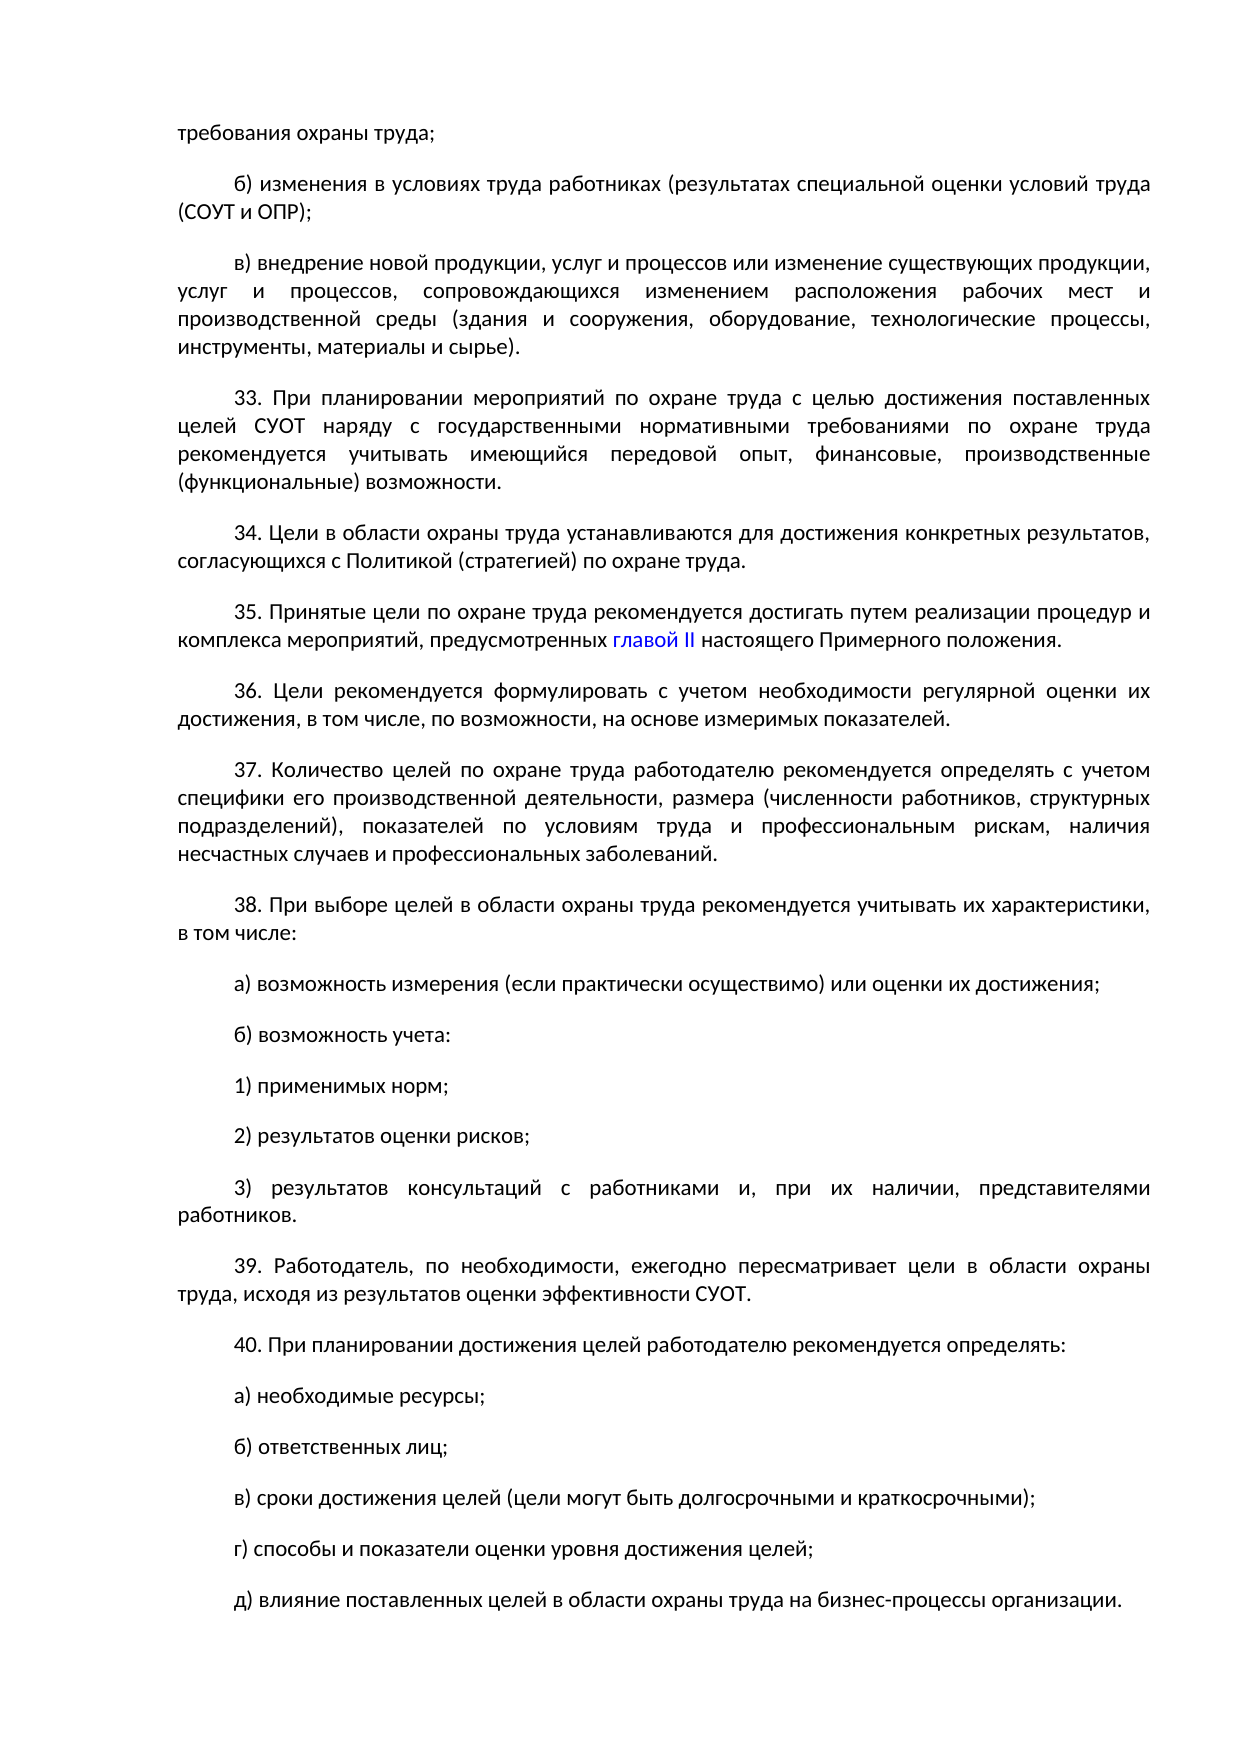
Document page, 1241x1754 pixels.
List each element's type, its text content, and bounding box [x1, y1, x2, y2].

text 39. Работодатель, по необходимости, ежегодно пересматривает цели в области охраны труда, исходя из результатов оценки эффективности СУОТ. [177, 1252, 1152, 1308]
text 40. При планировании достижения целей работодателю рекомендуется определять: [177, 1331, 1152, 1358]
text 34. Цели в области охраны труда устанавливаются для достижения конкретных результатов, согласующихся с Политикой (стратегией) по охране труда. [177, 518, 1152, 574]
text б) возможность учета: [177, 1020, 1152, 1048]
text в) внедрение новой продукции, услуг и процессов или изменение существующих продукции, услуг и процессов, сопровождающихся изменением расположения рабочих мест и производственной среды (здания и сооружения, оборудование, технологические процессы, инструменты, материалы и сырье). [177, 248, 1152, 360]
text в) сроки достижения целей (цели могут быть долгосрочными и краткосрочными); [177, 1483, 1152, 1511]
text 38. При выборе целей в области охраны труда рекомендуется учитывать их характеристики, в том числе: [177, 890, 1152, 946]
text а) возможность измерения (если практически осуществимо) или оценки их достижения; [177, 969, 1152, 997]
text г) способы и показатели оценки уровня достижения целей; [177, 1534, 1152, 1562]
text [177, 118, 1152, 146]
text 3) результатов консультаций с работниками и, при их наличии, представителями работников. [177, 1173, 1152, 1229]
text б) изменения в условиях труда работниках (результатах специальной оценки условий труда (СОУТ и ОПР); [177, 169, 1152, 225]
text а) необходимые ресурсы; [177, 1381, 1152, 1409]
text 37. Количество целей по охране труда работодателю рекомендуется определять с учетом специфики его производственной деятельности, размера (численности работников, структурных подразделений), показателей по условиям труда и профессиональным рискам, наличия несчастных случаев и профессиональных заболеваний. [177, 755, 1152, 867]
text д) влияние поставленных целей в области охраны труда на бизнес-процессы организации. [177, 1585, 1152, 1613]
text 2) результатов оценки рисков; [177, 1122, 1152, 1150]
text 1) применимых норм; [177, 1071, 1152, 1099]
text 36. Цели рекомендуется формулировать с учетом необходимости регулярной оценки их достижения, в том числе, по возможности, на основе измеримых показателей. [177, 676, 1152, 732]
text б) ответственных лиц; [177, 1432, 1152, 1460]
text 33. При планировании мероприятий по охране труда с целью достижения поставленных целей СУОТ наряду с государственными нормативными требованиями по охране труда рекомендуется учитывать имеющийся передовой опыт, финансовые, производственные (функциональные) возможности. [177, 383, 1152, 495]
text 35. Принятые цели по охране труда рекомендуется достигать путем реализации процедур и комплекса мероприятий, предусмотренных главой II настоящего Примерного положения. [177, 597, 1152, 653]
